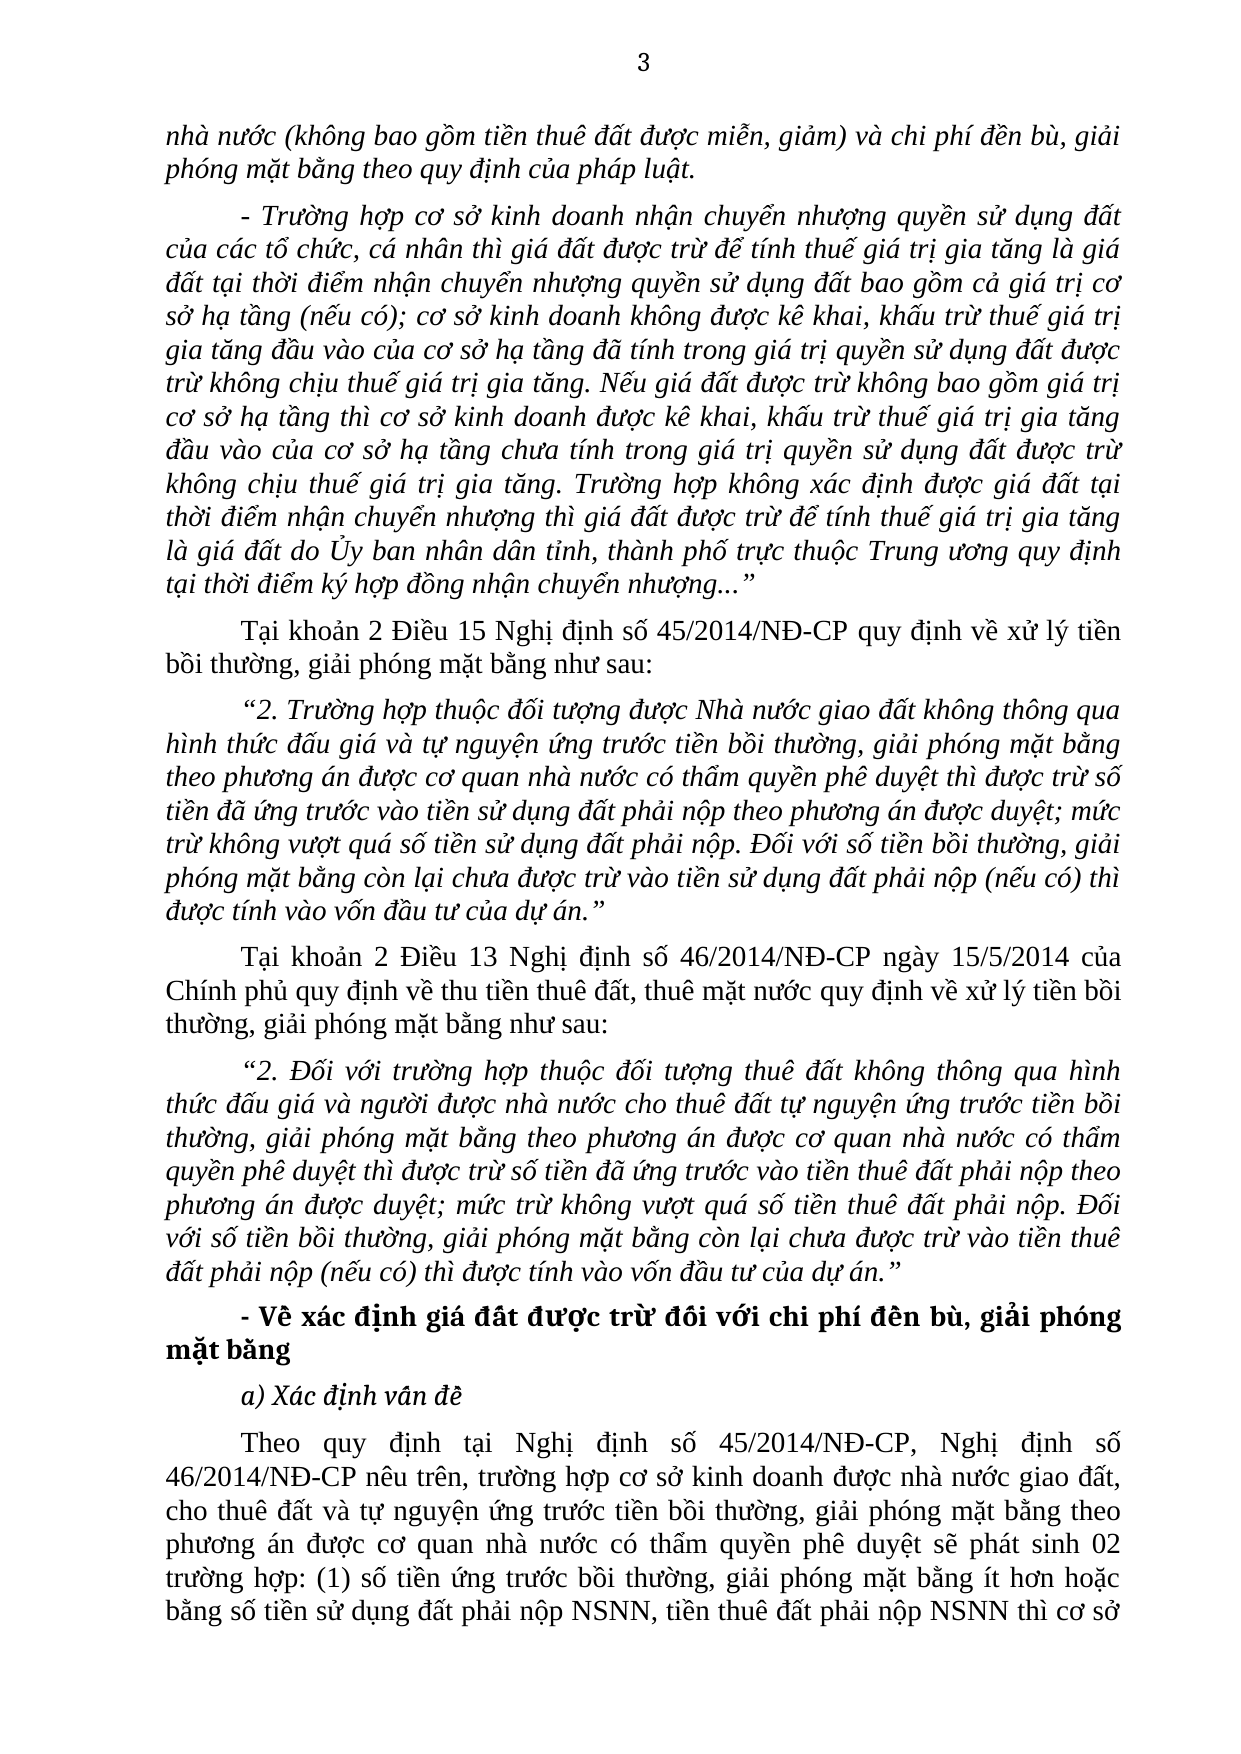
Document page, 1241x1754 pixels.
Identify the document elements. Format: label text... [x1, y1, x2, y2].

text Tại khoản 2 Điều 13 Nghị định số 46/2014/NĐ-CP ngày 15/5/2014 của Chính phủ quy định về thu tiền thuê đất, thuê mặt nước quy định về xử lý tiền bồi thường, giải phóng mặt bằng như sau: [165, 939, 1122, 1040]
text Tại khoản 2 Điều 15 Nghị định số 45/2014/NĐ-CP quy định về xử lý tiền bồi thường, giải phóng mặt bằng như sau: [165, 613, 1122, 680]
text - Trường hợp cơ sở kinh doanh nhận chuyển nhượng quyền sử dụng đất của các tổ chức, cá nhân thì giá đất được trừ để tính thuế giá trị gia tăng là giá đất tại thời điểm nhận chuyển nhượng quyền sử dụng đất bao gồm cả giá trị cơ sở hạ tầng (nếu có); cơ sở kinh doanh không được kê khai, khấu trừ thuế giá trị gia tăng đầu vào của cơ sở hạ tầng đã tính trong giá trị quyền sử dụng đất được trừ không chịu thuế giá trị gia tăng. Nếu giá đất được trừ không bao gồm giá trị cơ sở hạ tầng thì cơ sở kinh doanh được kê khai, khấu trừ thuế giá trị gia tăng đầu vào của cơ sở hạ tầng chưa tính trong giá trị quyền sử dụng đất được trừ không chịu thuế giá trị gia tăng. Trường hợp không xác định được giá đất tại thời điểm nhận chuyển nhượng thì giá đất được trừ để tính thuế giá trị gia tăng là giá đất do Ủy ban nhân dân tỉnh, thành phố trực thuộc Trung ương quy định tại thời điểm ký hợp đồng nhận chuyển nhượng...” [165, 198, 1122, 600]
text “2. Trường hợp thuộc đối tượng được Nhà nước giao đất không thông qua hình thức đấu giá và tự nguyện ứng trước tiền bồi thường, giải phóng mặt bằng theo phương án được cơ quan nhà nước có thẩm quyền phê duyệt thì được trừ số tiền đã ứng trước vào tiền sử dụng đất phải nộp theo phương án được duyệt; mức trừ không vượt quá số tiền sử dụng đất phải nộp. Đối với số tiền bồi thường, giải phóng mặt bằng còn lại chưa được trừ vào tiền sử dụng đất phải nộp (nếu có) thì được tính vào vốn đầu tư của dự án.” [165, 692, 1122, 927]
text a) Xác định vấn đề [165, 1379, 1122, 1413]
text - Về xác định giá đất được trừ đối với chi phí đền bù, giải phóng mặt bằng [165, 1300, 1122, 1367]
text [165, 1426, 1122, 1627]
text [165, 118, 1122, 185]
text “2. Đối với trường hợp thuộc đối tượng thuê đất không thông qua hình thức đấu giá và người được nhà nước cho thuê đất tự nguyện ứng trước tiền bồi thường, giải phóng mặt bằng theo phương án được cơ quan nhà nước có thẩm quyền phê duyệt thì được trừ số tiền đã ứng trước vào tiền thuê đất phải nộp theo phương án được duyệt; mức trừ không vượt quá số tiền thuê đất phải nộp. Đối với số tiền bồi thường, giải phóng mặt bằng còn lại chưa được trừ vào tiền thuê đất phải nộp (nếu có) thì được tính vào vốn đầu tư của dự án.” [165, 1053, 1122, 1287]
